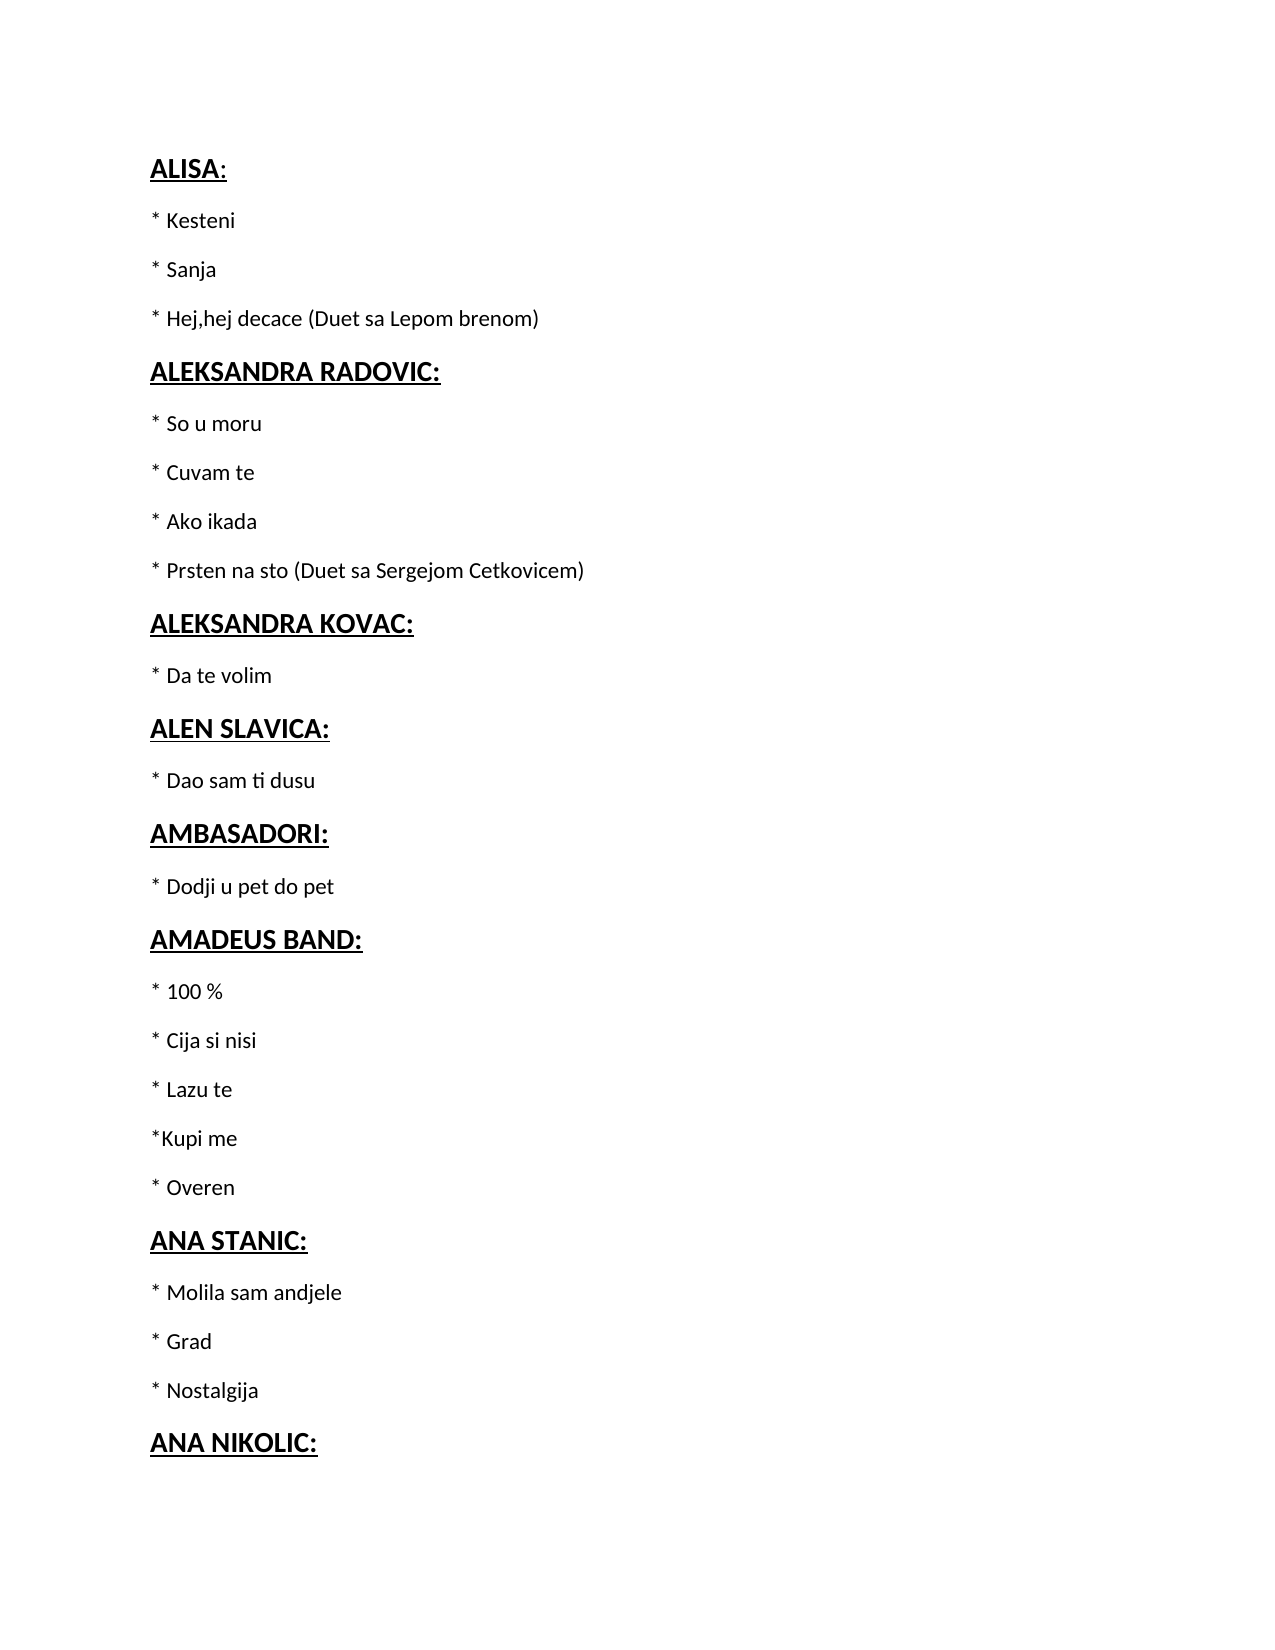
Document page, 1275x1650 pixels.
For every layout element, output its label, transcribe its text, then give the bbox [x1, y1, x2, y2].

text * Overen [150, 1173, 1125, 1201]
text * Molila sam andjele [150, 1278, 1125, 1306]
text * Grad [150, 1327, 1125, 1355]
text ALEKSANDRA RADOVIC: [150, 353, 1125, 389]
text * Lazu te [150, 1075, 1125, 1103]
text * Hej,hej decace (Duet sa Lepom brenom) [150, 304, 1125, 332]
text * Sanja [150, 255, 1125, 283]
text ANA NIKOLIC: [150, 1424, 1125, 1460]
text AMBASADORI: [150, 816, 1125, 851]
text ALEKSANDRA KOVAC: [150, 605, 1125, 641]
text AMADEUS BAND: [150, 921, 1125, 956]
text * Dao sam ti dusu [150, 767, 1125, 795]
text ALISA: [150, 150, 1125, 186]
text * So u moru [150, 409, 1125, 437]
text * Dodji u pet do pet [150, 872, 1125, 900]
text * Kesteni [150, 206, 1125, 234]
text * Da te volim [150, 661, 1125, 689]
text * Ako ikada [150, 507, 1125, 535]
text * Cuvam te [150, 458, 1125, 486]
text * 100 % [150, 977, 1125, 1005]
text * Nostalgija [150, 1376, 1125, 1404]
text * Prsten na sto (Duet sa Sergejom Cetkovicem) [150, 556, 1125, 584]
text ALEN SLAVICA: [150, 710, 1125, 746]
text * Cija si nisi [150, 1026, 1125, 1054]
text ANA STANIC: [150, 1222, 1125, 1257]
text *Kupi me [150, 1124, 1125, 1152]
